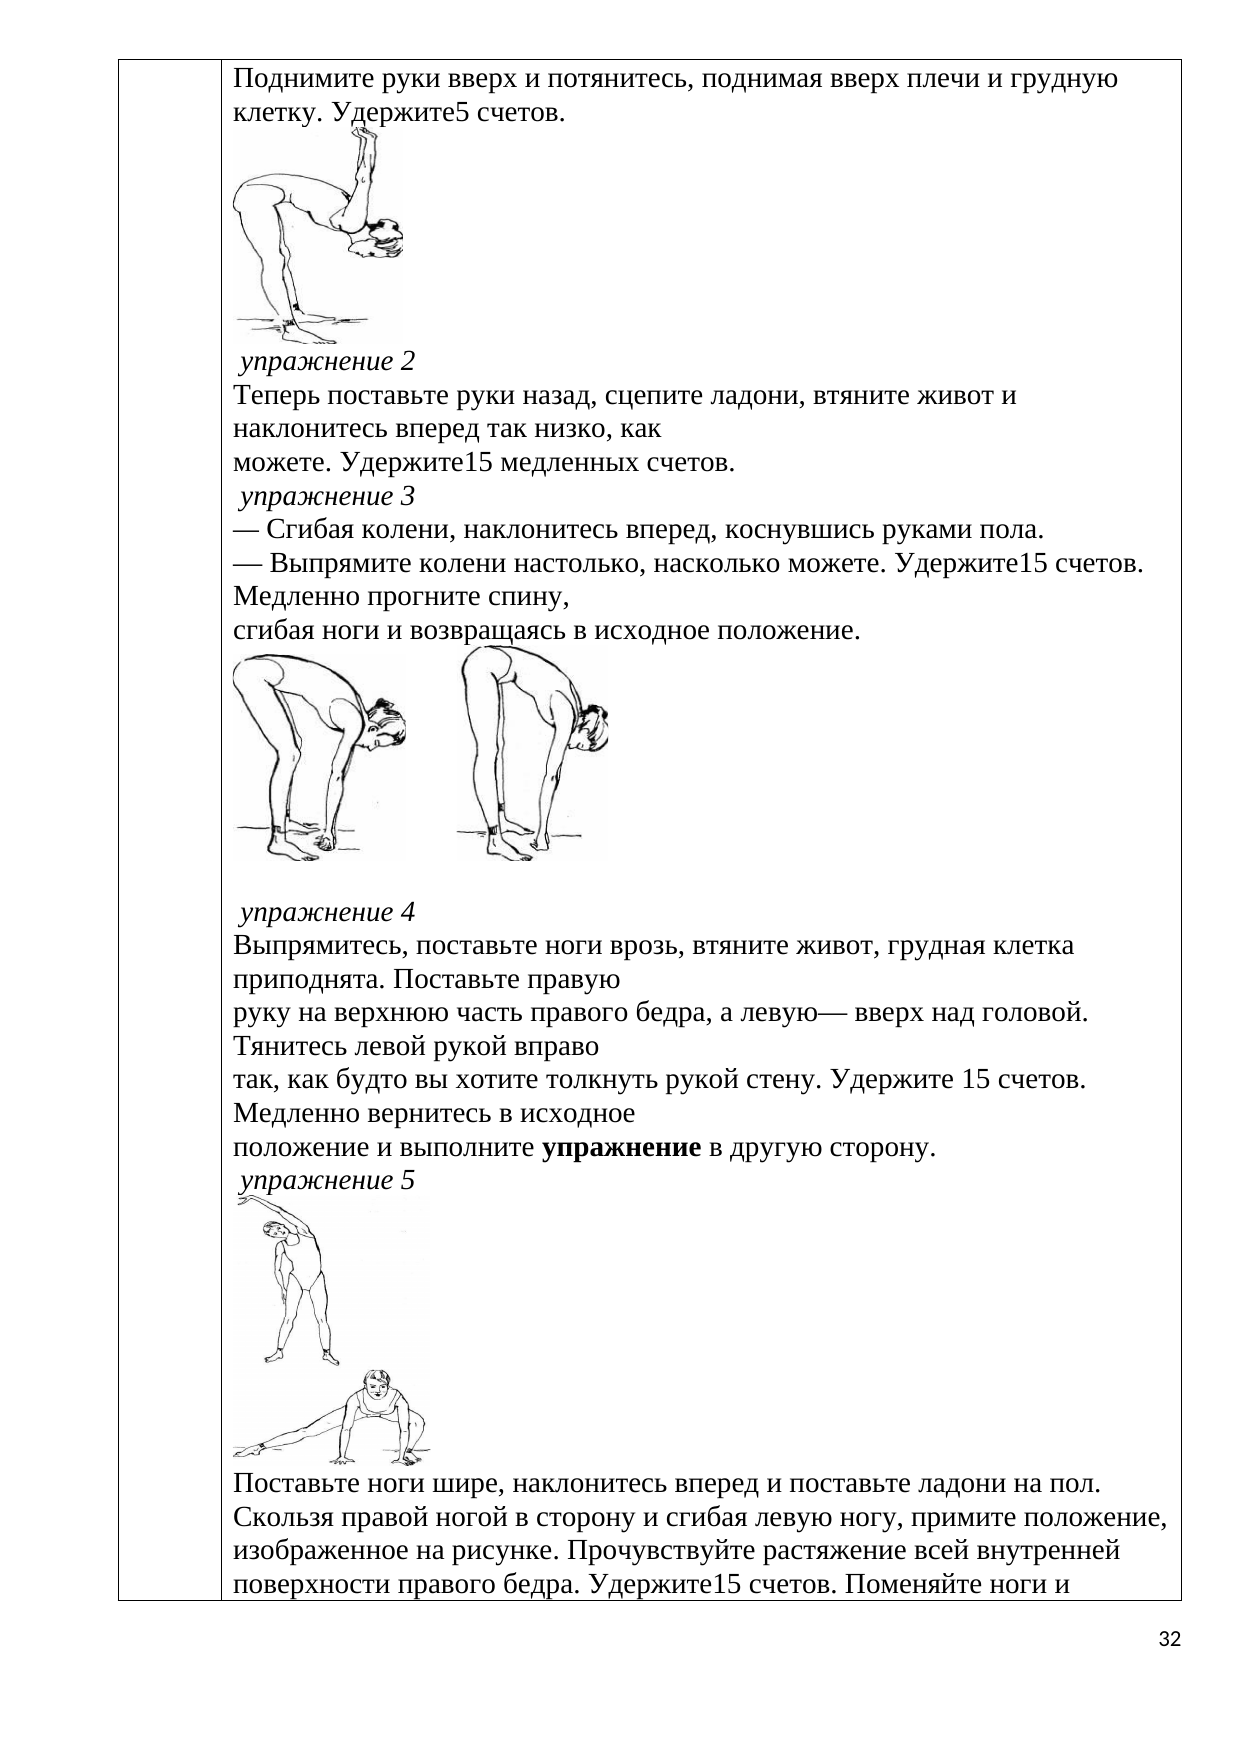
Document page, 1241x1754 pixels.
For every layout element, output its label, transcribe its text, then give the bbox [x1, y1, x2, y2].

picture [232, 1195, 431, 1466]
picture [232, 654, 406, 861]
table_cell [222, 60, 1181, 1599]
table_cell 2 [119, 60, 221, 1599]
picture [456, 645, 609, 861]
picture [232, 127, 403, 344]
